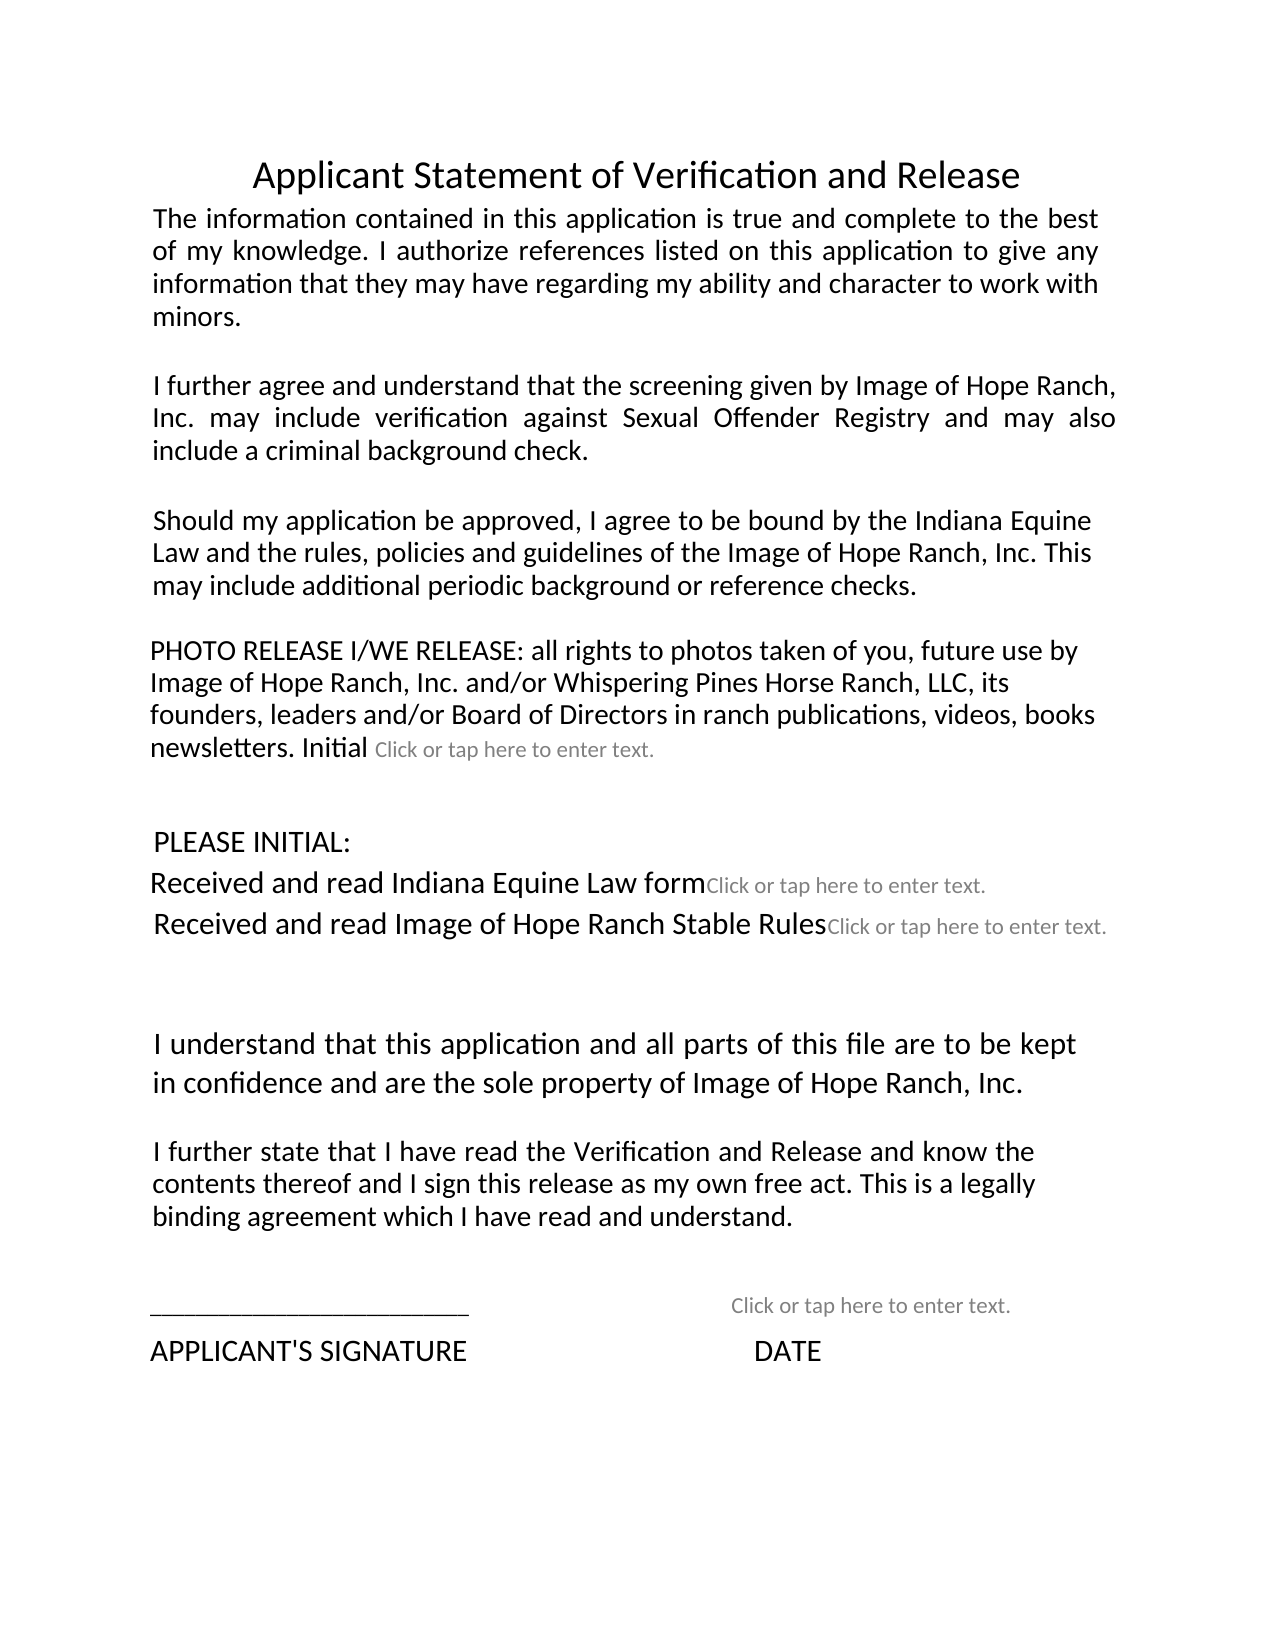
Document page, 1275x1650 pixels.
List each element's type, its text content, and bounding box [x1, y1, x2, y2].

text ____________________________ Click or tap here to enter text. [150, 1291, 1127, 1319]
text PLEASE INITIAL: [152, 822, 1125, 860]
text Received and read Image of Hope Ranch Stable RulesClick or tap here to enter text. [152, 904, 1125, 942]
text PHOTO RELEASE I/WE RELEASE: all rights to photos taken of you, future use by Image of Hope Ranch, Inc. and/or Whispering Pines Horse Ranch, LLC, its founders, leaders and/or Board of Directors in ranch publications, videos, books newsletters. Initial Click or tap here to enter text. [150, 634, 1122, 765]
text Received and read Indiana Equine Law formClick or tap here to enter text. [150, 863, 1125, 901]
text The information contained in this application is true and complete to the best of my knowledge. I authorize references listed on this application to give any information that they may have regarding my ability and character to work with minors. [152, 202, 1101, 333]
text I further agree and understand that the screening given by Image of Hope Ranch, Inc. may include verification against Sexual Offender Registry and may also include a criminal background check. [152, 369, 1117, 468]
text APPLICANT'S SIGNATURE DATE [150, 1331, 1125, 1369]
text Applicant Statement of Verification and Release [152, 150, 1121, 198]
text I further state that I have read the Verification and Release and know the contents thereof and I sign this release as my own free act. This is a legally binding agreement which I have read and understand. [152, 1135, 1036, 1233]
text I understand that this application and all parts of this file are to be kept in confidence and are the sole property of Image of Hope Ranch, Inc. [152, 1024, 1078, 1102]
text Should my application be approved, I agree to be bound by the Indiana Equine Law and the rules, policies and guidelines of the Image of Hope Ranch, Inc. This may include additional periodic background or reference checks. [152, 504, 1093, 602]
